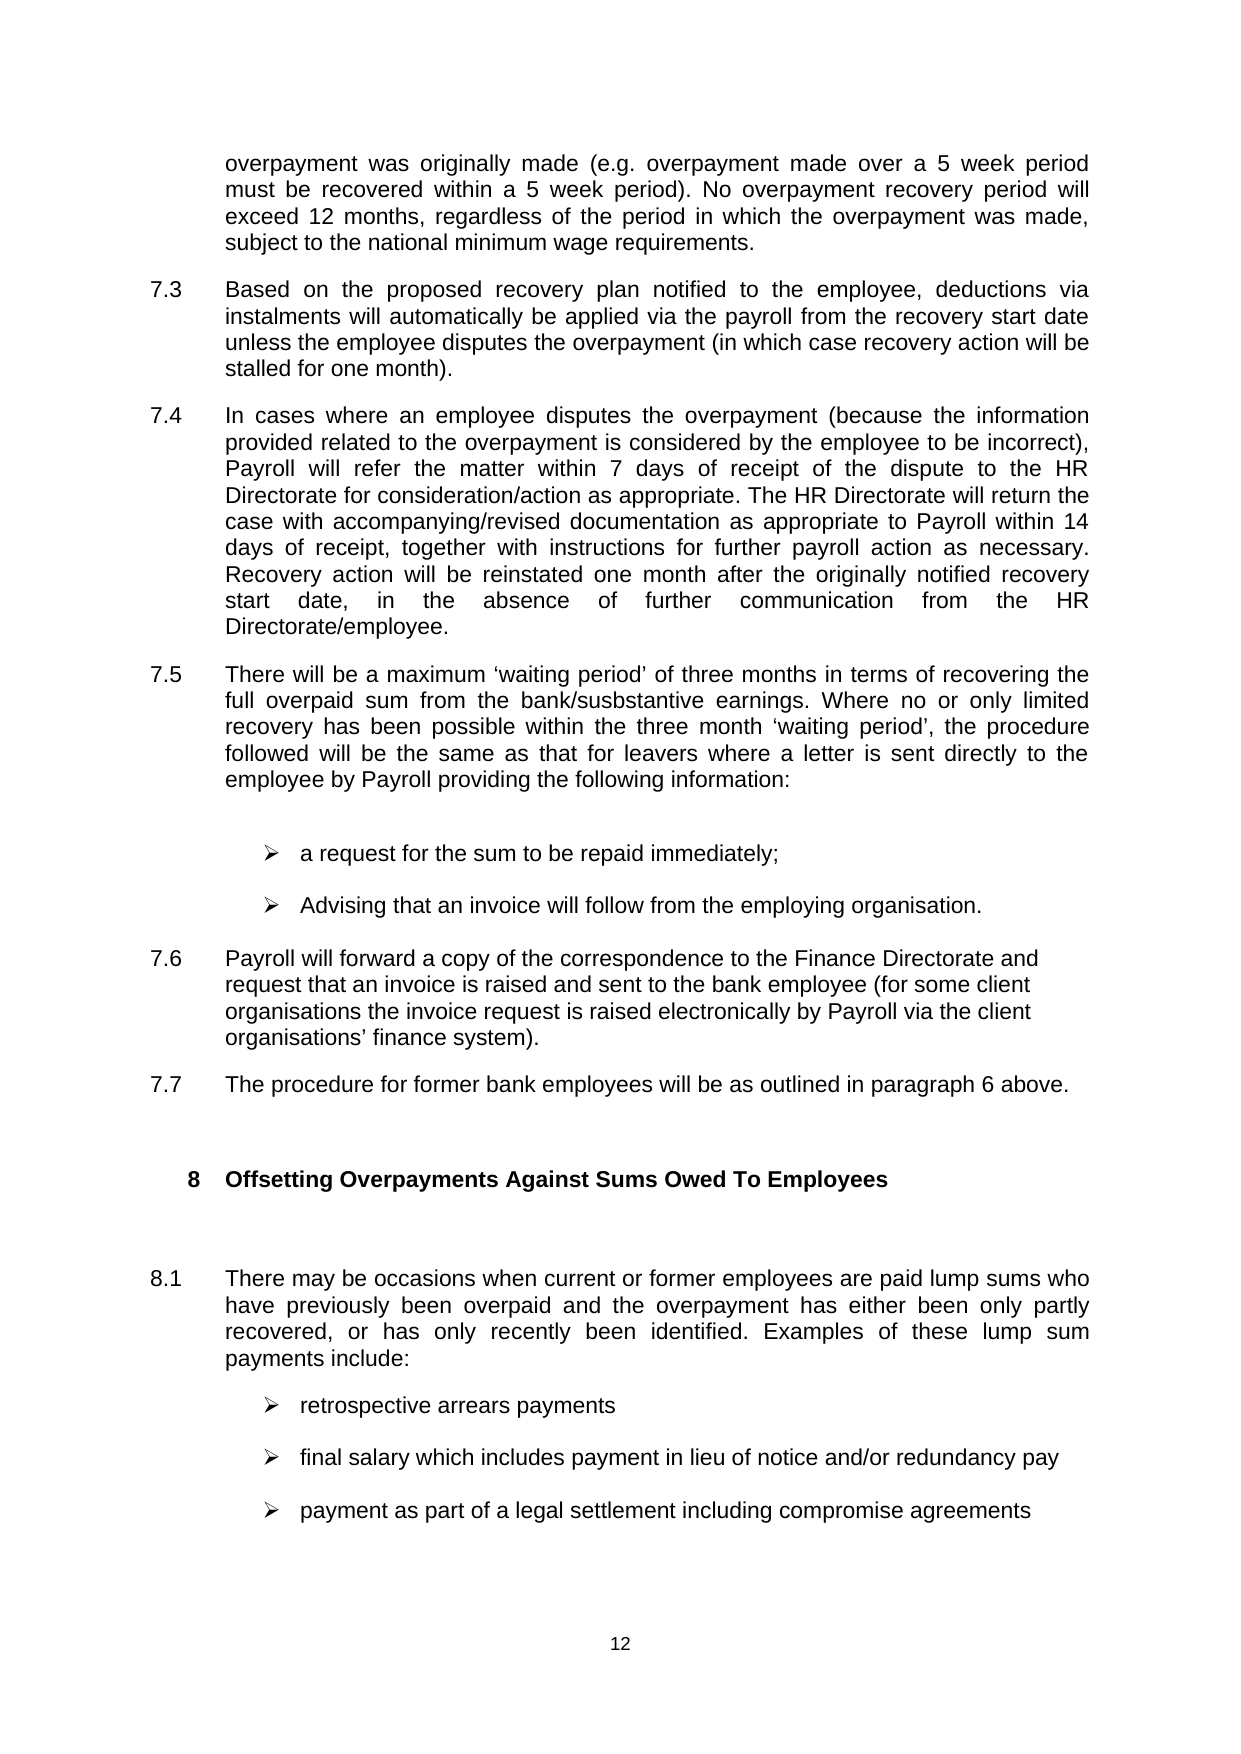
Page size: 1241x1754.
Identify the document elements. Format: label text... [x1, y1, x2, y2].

list Offsetting Overpayments Against Sums Owed To Employees [187, 1166, 1090, 1192]
list retrospective arrears payments [262, 1392, 1090, 1418]
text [150, 150, 1090, 255]
subtitle 7.5 There will be a maximum ‘waiting period’ of three months in terms of recovering the full overpaid sum from the bank/susbstantive earnings. Where no or only limited recovery has been possible within the three month ‘waiting period’, the procedure followed will be the same as that for leavers where a letter is sent directly to the employee by Payroll providing the following information: [150, 661, 1090, 792]
list Advising that an invoice will follow from the employing organisation. [262, 892, 1090, 918]
list a request for the sum to be repaid immediately; [262, 839, 1090, 866]
text 7.7 The procedure for former bank employees will be as outlined in paragraph 6 above. [150, 1071, 1090, 1097]
text 7.4 In cases where an employee disputes the overpayment (because the information provided related to the overpayment is considered by the employee to be incorrect), Payroll will refer the matter within 7 days of receipt of the dispute to the HR Directorate for consideration/action as appropriate. The HR Directorate will return the case with accompanying/revised documentation as appropriate to Payroll within 14 days of receipt, together with instructions for further payroll action as necessary. Recovery action will be reinstated one month after the originally notified recovery start date, in the absence of further communication from the HR Directorate/employee. [150, 402, 1090, 640]
subtitle 7.6 Payroll will forward a copy of the correspondence to the Finance Directorate and request that an invoice is raised and sent to the bank employee (for some client organisations the invoice request is raised electronically by Payroll via the client organisations’ finance system). [150, 945, 1090, 1050]
list final salary which includes payment in lieu of notice and/or redundancy pay [262, 1444, 1090, 1471]
text 7.3 Based on the proposed recovery plan notified to the employee, deductions via instalments will automatically be applied via the payroll from the recovery start date unless the employee disputes the overpayment (in which case recovery action will be stalled for one month). [150, 276, 1090, 382]
text 8.1 There may be occasions when current or former employees are paid lump sums who have previously been overpaid and the overpayment has either been only partly recovered, or has only recently been identified. Examples of these lump sum payments include: [150, 1265, 1090, 1371]
list payment as part of a legal settlement including compromise agreements [262, 1497, 1090, 1523]
